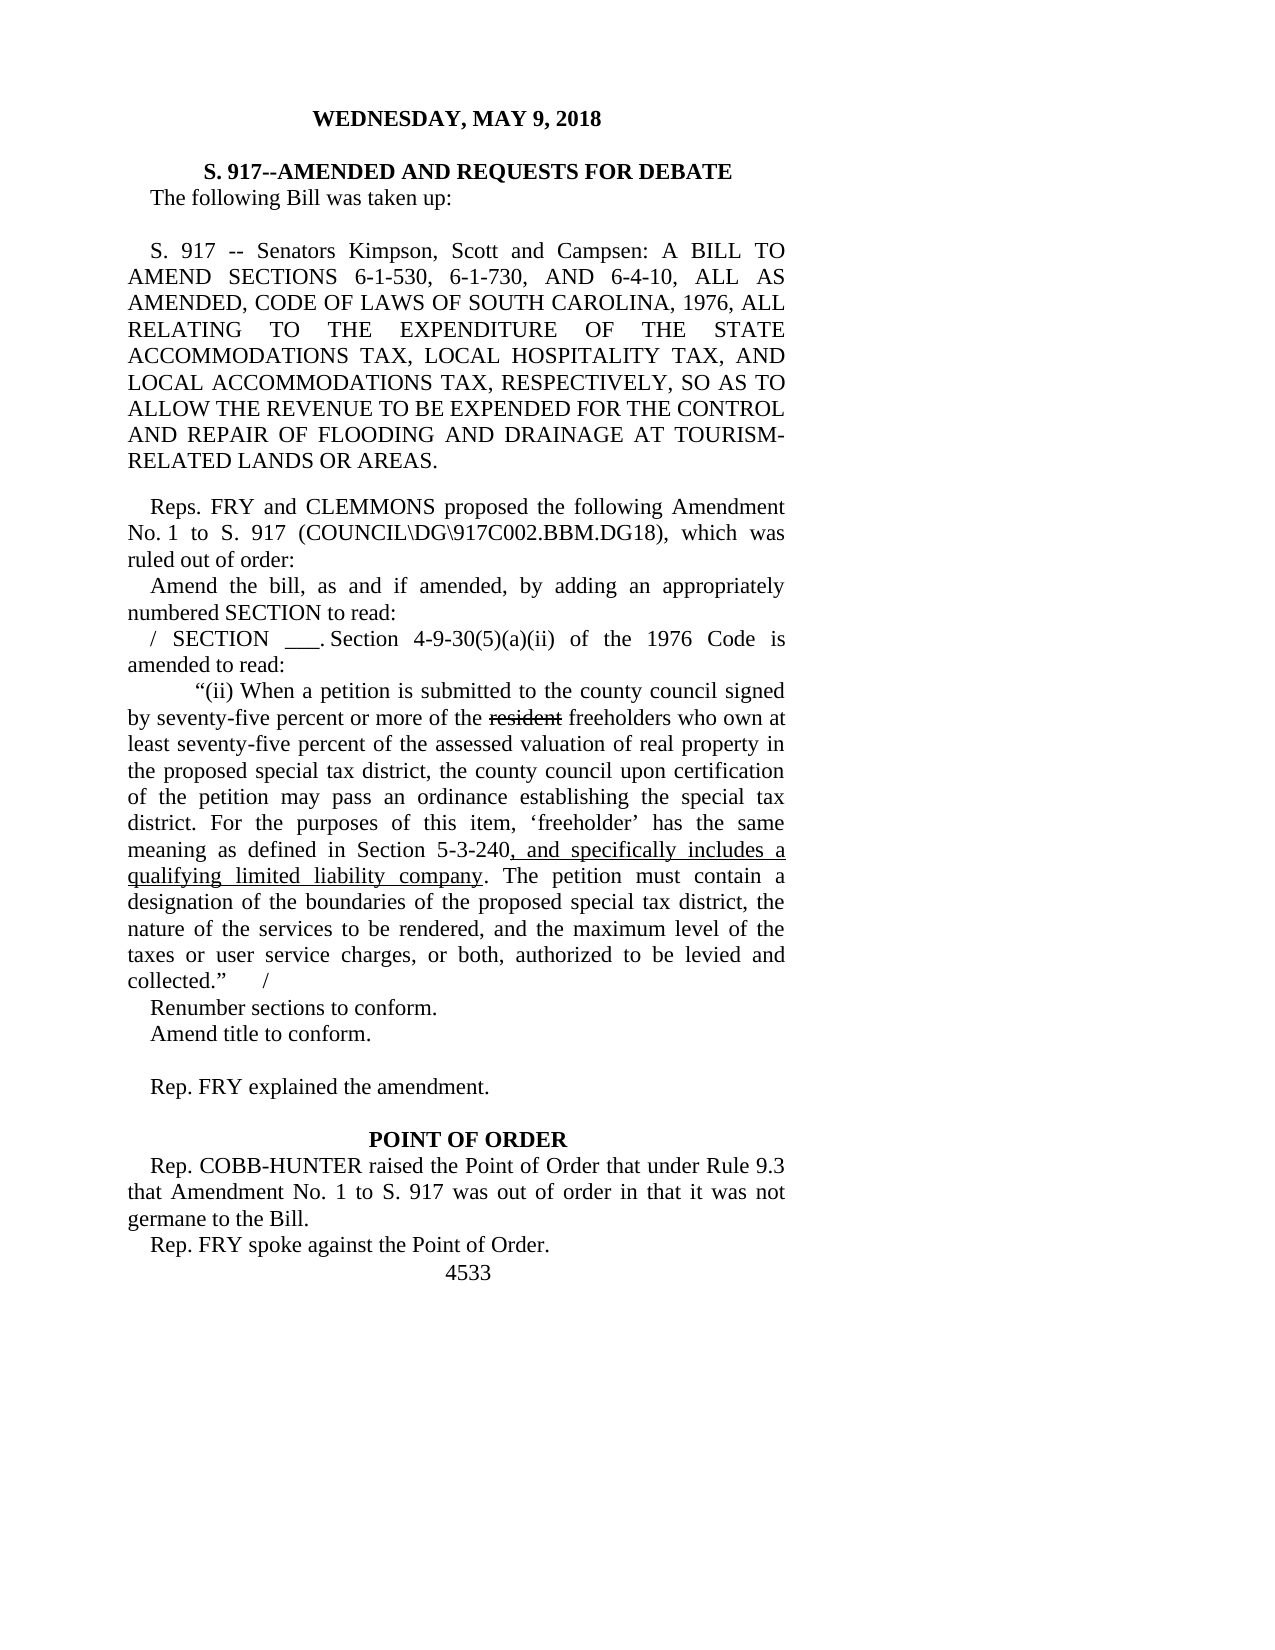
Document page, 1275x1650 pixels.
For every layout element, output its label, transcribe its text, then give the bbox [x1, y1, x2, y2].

text POINT OF ORDER [127, 1126, 786, 1152]
text Rep. FRY explained the amendment. [127, 1073, 786, 1099]
text Amend the bill, as and if amended, by adding an appropriately numbered SECTION to read: [127, 572, 786, 625]
text Reps. FRY and CLEMMONS proposed the following Amendment No. 1 to S. 917 (COUNCIL\DG\917C002.BBM.DG18), which was ruled out of order: [127, 493, 786, 572]
text Rep. FRY spoke against the Point of Order. [127, 1231, 786, 1257]
text S. 917--AMENDED AND REQUESTS FOR DEBATE [127, 158, 786, 184]
text Rep. COBB-HUNTER raised the Point of Order that under Rule 9.3 that Amendment No. 1 to S. 917 was out of order in that it was not germane to the Bill. [127, 1152, 786, 1231]
text Renumber sections to conform. [127, 994, 786, 1020]
text Amend title to conform. [127, 1020, 786, 1047]
text S. 917 -- Senators Kimpson, Scott and Campsen: A BILL TO AMEND SECTIONS 6-1-530, 6-1-730, AND 6-4-10, ALL AS AMENDED, CODE OF LAWS OF SOUTH CAROLINA, 1976, ALL RELATING TO THE EXPENDITURE OF THE STATE ACCOMMODATIONS TAX, LOCAL HOSPITALITY TAX, AND LOCAL ACCOMMODATIONS TAX, RESPECTIVELY, SO AS TO ALLOW THE REVENUE TO BE EXPENDED FOR THE CONTROL AND REPAIR OF FLOODING AND DRAINAGE AT TOURISM-RELATED LANDS OR AREAS. [127, 237, 786, 474]
text The following Bill was taken up: [127, 184, 786, 210]
text / SECTION ___. Section 4-9-30(5)(a)(ii) of the 1976 Code is amended to read: [127, 625, 786, 678]
text “(ii) When a petition is submitted to the county council signed by seventy-five percent or more of the resident freeholders who own at least seventy-five percent of the assessed valuation of real property in the proposed special tax district, the county council upon certification of the petition may pass an ordinance establishing the special tax district. For the purposes of this item, ‘freeholder’ has the same meaning as defined in Section 5-3-240, and specifically includes a qualifying limited liability company. The petition must contain a designation of the boundaries of the proposed special tax district, the nature of the services to be rendered, and the maximum level of the taxes or user service charges, or both, authorized to be levied and collected.” / [127, 678, 786, 994]
